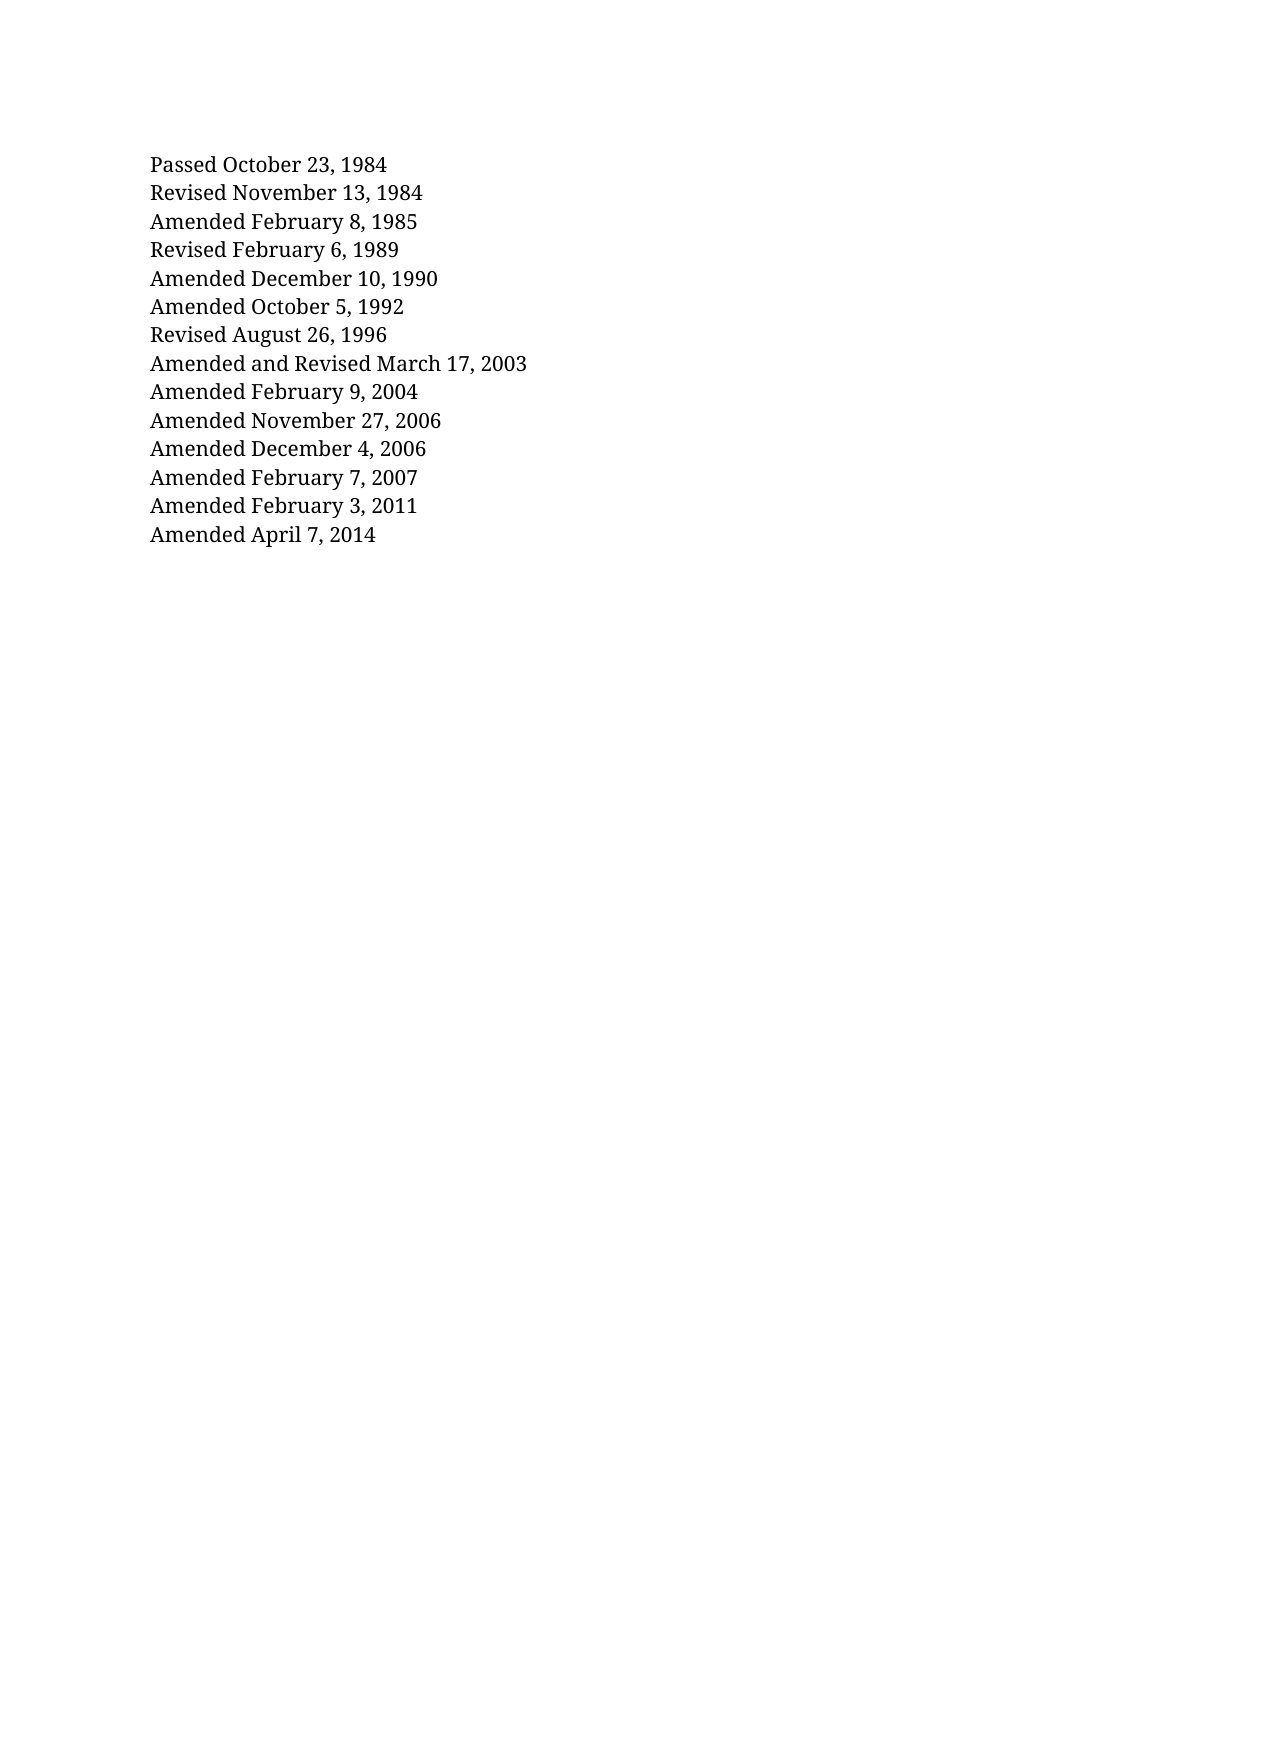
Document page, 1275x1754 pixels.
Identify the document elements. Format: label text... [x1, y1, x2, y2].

text Amended and Revised March 17, 2003 [150, 349, 1125, 377]
text Revised November 13, 1984 [150, 178, 1125, 207]
text Amended December 10, 1990 [150, 264, 1125, 292]
text Amended April 7, 2014 [150, 520, 1125, 548]
text Amended December 4, 2006 [150, 434, 1125, 463]
text Amended February 3, 2011 [150, 491, 1125, 520]
text Passed October 23, 1984 [150, 150, 1125, 178]
text Amended February 7, 2007 [150, 463, 1125, 491]
text Revised August 26, 1996 [150, 321, 1125, 349]
text Amended November 27, 2006 [150, 406, 1125, 434]
text Amended February 9, 2004 [150, 377, 1125, 406]
text Amended October 5, 1992 [150, 292, 1125, 321]
text Revised February 6, 1989 [150, 235, 1125, 264]
text Amended February 8, 1985 [150, 207, 1125, 235]
